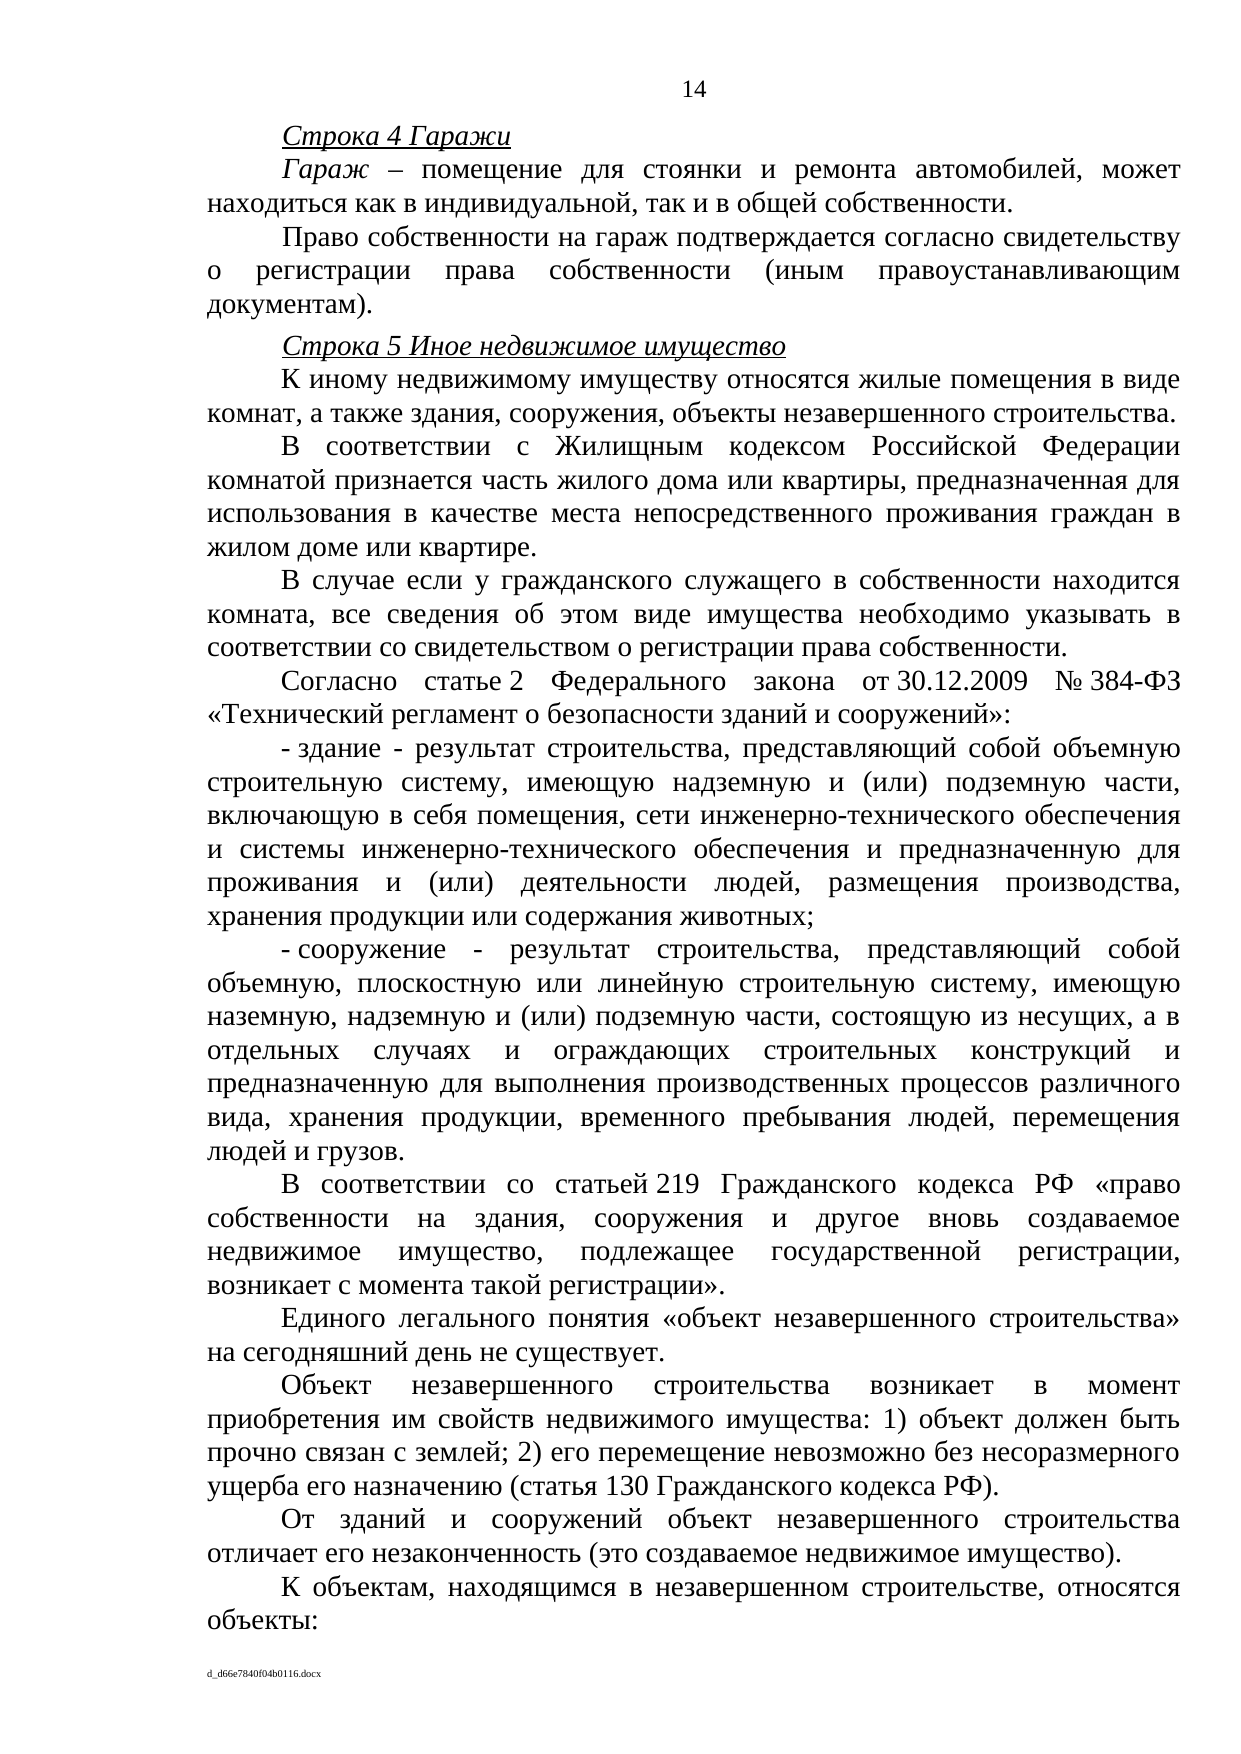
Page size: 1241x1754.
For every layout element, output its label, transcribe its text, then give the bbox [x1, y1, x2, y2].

text Гараж – помещение для стоянки и ремонта автомобилей, может находиться как в индивидуальной, так и в общей собственности. [207, 152, 1181, 219]
text Согласно статье 2 Федерального закона от 30.12.2009 № 384-ФЗ «Технический регламент о безопасности зданий и сооружений»: [207, 663, 1181, 730]
text Строка 5 Иное недвижимое имущество [207, 328, 1181, 361]
text - здание - результат строительства, представляющий собой объемную строительную систему, имеющую надземную и (или) подземную части, включающую в себя помещения, сети инженерно-технического обеспечения и системы инженерно-технического обеспечения и предназначенную для проживания и (или) деятельности людей, размещения производства, хранения продукции или содержания животных; [207, 730, 1181, 931]
text - сооружение - результат строительства, представляющий собой объемную, плоскостную или линейную строительную систему, имеющую наземную, надземную и (или) подземную части, состоящую из несущих, а в отдельных случаях и ограждающих строительных конструкций и предназначенную для выполнения производственных процессов различного вида, хранения продукции, временного пребывания людей, перемещения людей и грузов. [207, 931, 1181, 1166]
text Право собственности на гараж подтверждается согласно свидетельству о регистрации права собственности (иным правоустанавливающим документам). [207, 219, 1181, 319]
text В случае если у гражданского служащего в собственности находится комната, все сведения об этом виде имущества необходимо указывать в соответствии со свидетельством о регистрации права собственности. [207, 562, 1181, 663]
text Объект незавершенного строительства возникает в момент приобретения им свойств недвижимого имущества: 1) объект должен быть прочно связан с землей; 2) его перемещение невозможно без несоразмерного ущерба его назначению (статья 130 Гражданского кодекса РФ). [207, 1367, 1181, 1502]
text В соответствии со статьей 219 Гражданского кодекса РФ «право собственности на здания, сооружения и другое вновь создаваемое недвижимое имущество, подлежащее государственной регистрации, возникает с момента такой регистрации». [207, 1166, 1181, 1300]
text Единого легального понятия «объект незавершенного строительства» на сегодняшний день не существует. [207, 1300, 1181, 1367]
text К иному недвижимому имуществу относятся жилые помещения в виде комнат, а также здания, сооружения, объекты незавершенного строительства. [207, 361, 1181, 428]
text Строка 4 Гаражи [207, 118, 1181, 152]
text К объектам, находящимся в незавершенном строительстве, относятся объекты: [207, 1569, 1181, 1636]
text В соответствии с Жилищным кодексом Российской Федерации комнатой признается часть жилого дома или квартиры, предназначенная для использования в качестве места непосредственного проживания граждан в жилом доме или квартире. [207, 428, 1181, 562]
text От зданий и сооружений объект незавершенного строительства отличает его незаконченность (это создаваемое недвижимое имущество). [207, 1502, 1181, 1569]
